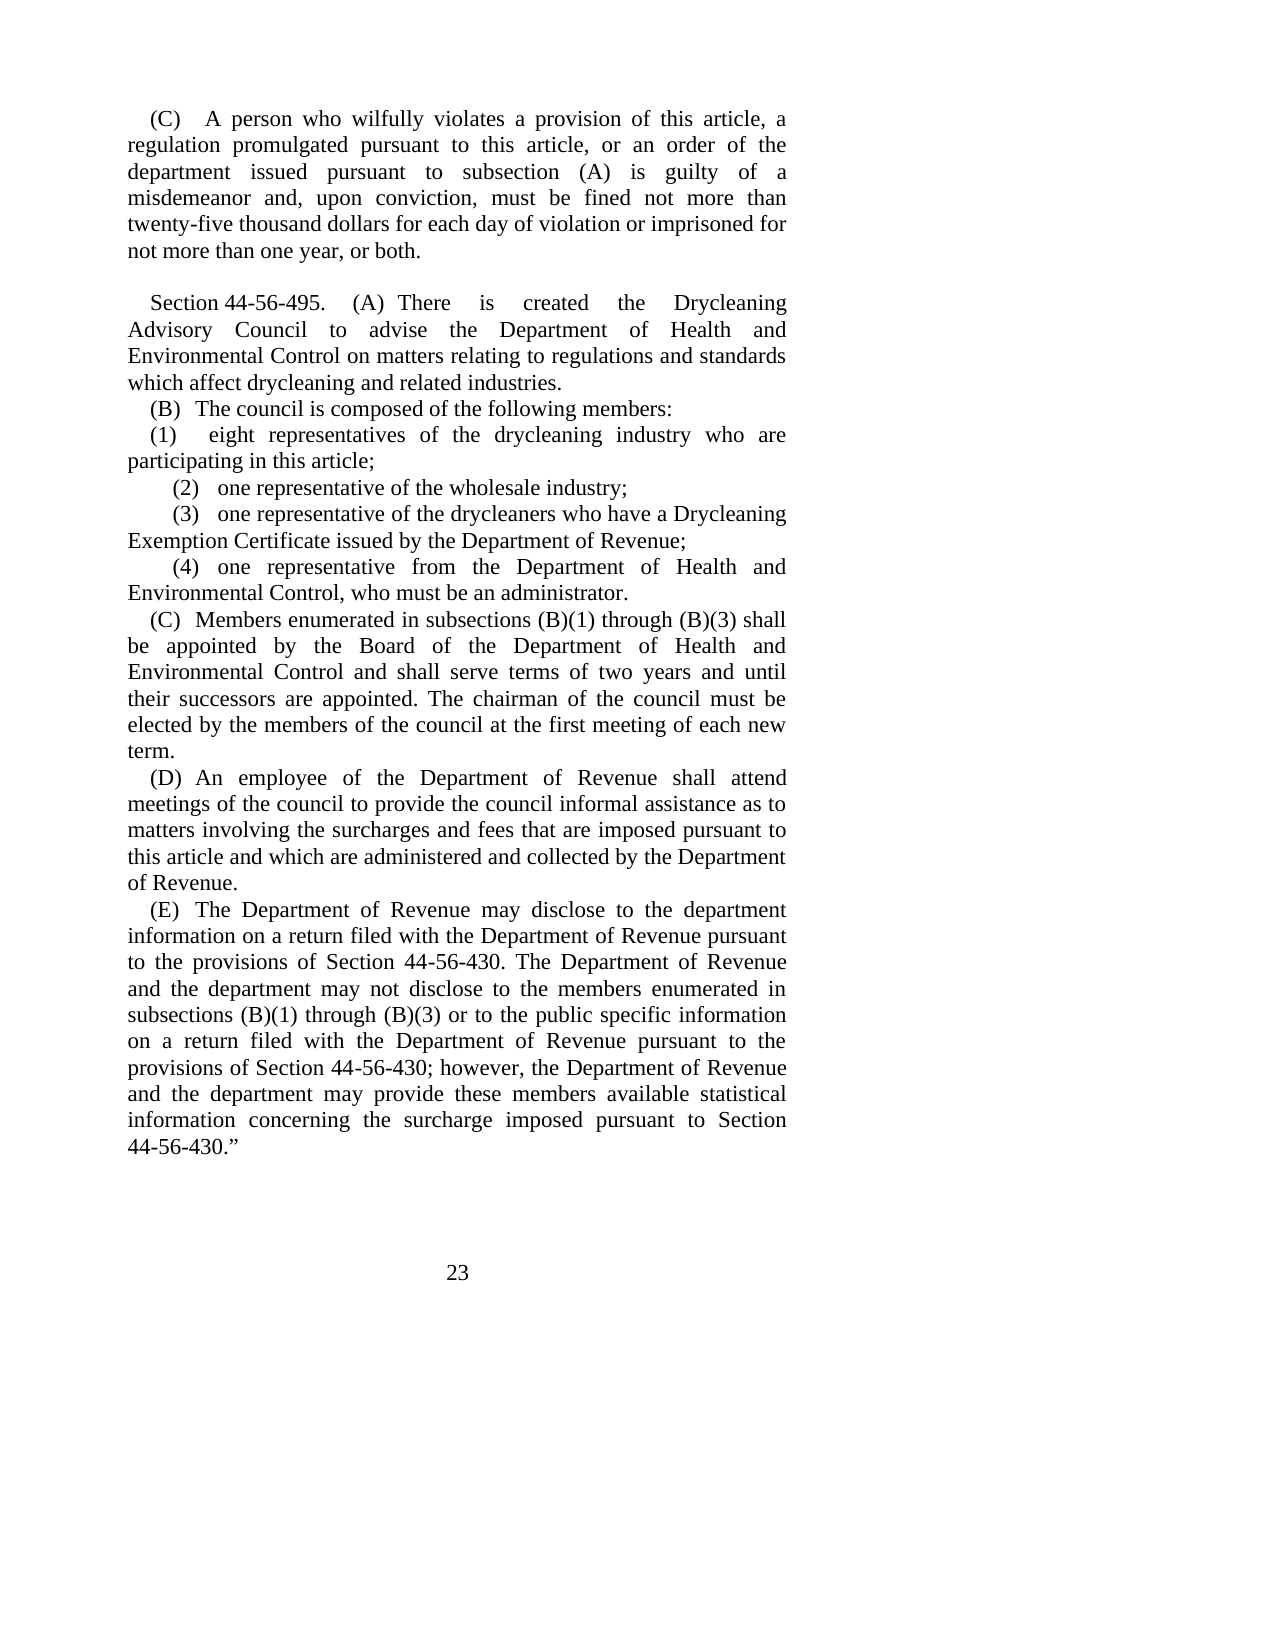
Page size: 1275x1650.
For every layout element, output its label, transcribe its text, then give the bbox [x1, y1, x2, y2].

text (1) eight representatives of the drycleaning industry who are participating in this article; [127, 421, 787, 474]
text (4) one representative from the Department of Health and Environmental Control, who must be an administrator. [127, 553, 787, 606]
text (3) one representative of the drycleaners who have a Drycleaning Exemption Certificate issued by the Department of Revenue; [127, 500, 787, 553]
text (C) A person who wilfully violates a provision of this article, a regulation promulgated pursuant to this article, or an order of the department issued pursuant to subsection (A) is guilty of a misdemeanor and, upon conviction, must be fined not more than twenty-five thousand dollars for each day of violation or imprisoned for not more than one year, or both. [127, 105, 787, 263]
text (2) one representative of the wholesale industry; [127, 474, 787, 500]
text (E) The Department of Revenue may disclose to the department information on a return filed with the Department of Revenue pursuant to the provisions of Section 44-56-430. The Department of Revenue and the department may not disclose to the members enumerated in subsections (B)(1) through (B)(3) or to the public specific information on a return filed with the Department of Revenue pursuant to the provisions of Section 44-56-430; however, the Department of Revenue and the department may provide these members available statistical information concerning the surcharge imposed pursuant to Section 44-56-430.” [127, 896, 787, 1159]
text Section 44-56-495. (A) There is created the Drycleaning Advisory Council to advise the Department of Health and Environmental Control on matters relating to regulations and standards which affect drycleaning and related industries. [127, 289, 787, 395]
text (C) Members enumerated in subsections (B)(1) through (B)(3) shall be appointed by the Board of the Department of Health and Environmental Control and shall serve terms of two years and until their successors are appointed. The chairman of the council must be elected by the members of the council at the first meeting of each new term. [127, 606, 787, 764]
text (B) The council is composed of the following members: [127, 395, 787, 421]
text (D) An employee of the Department of Revenue shall attend meetings of the council to provide the council informal assistance as to matters involving the surcharges and fees that are imposed pursuant to this article and which are administered and collected by the Department of Revenue. [127, 764, 787, 896]
